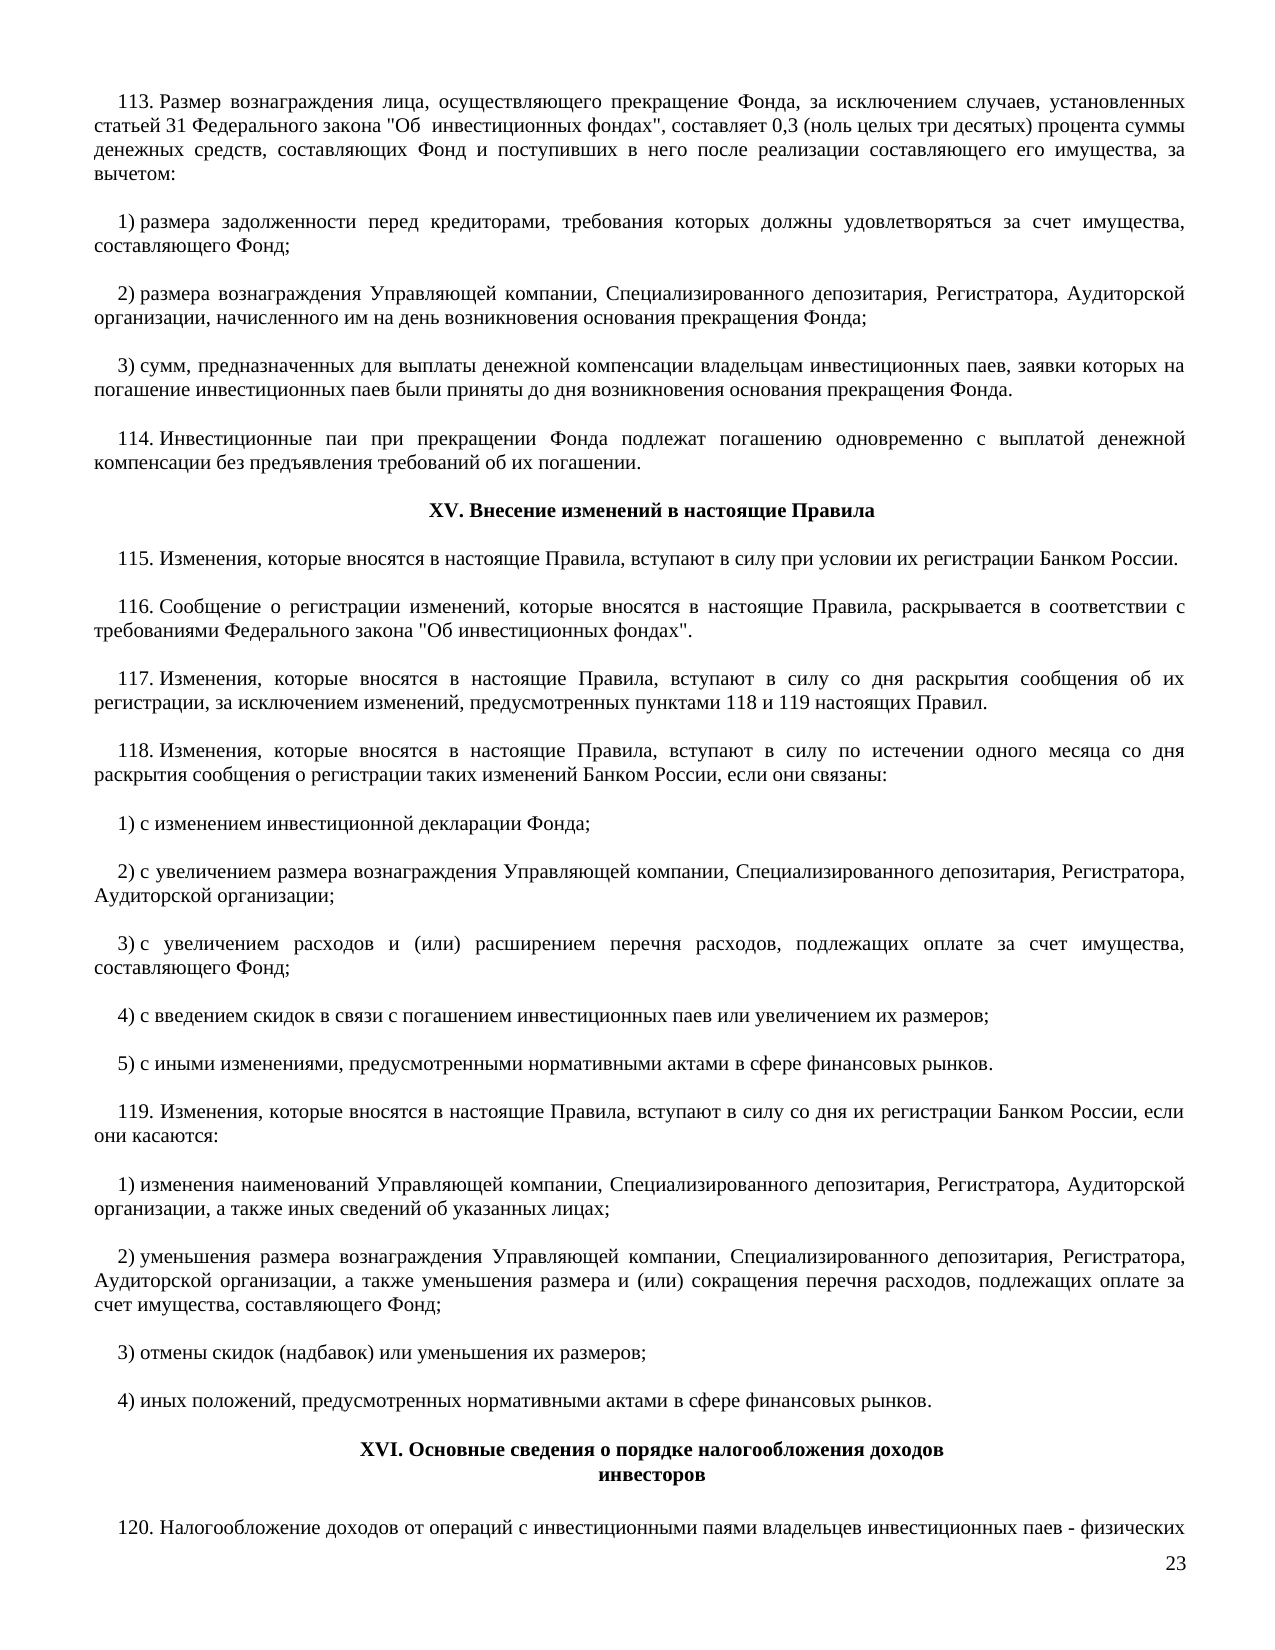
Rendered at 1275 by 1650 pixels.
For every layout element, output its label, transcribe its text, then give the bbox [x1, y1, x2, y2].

text 3) с увеличением расходов и (или) расширением перечня расходов, подлежащих оплате за счет имущества, составляющего Фонд; [94, 931, 1186, 979]
text 118. Изменения, которые вносятся в настоящие Правила, вступают в силу по истечении одного месяца со дня раскрытия сообщения о регистрации таких изменений Банком России, если они связаны: [94, 738, 1186, 786]
text 3) сумм, предназначенных для выплаты денежной компенсации владельцам инвестиционных паев, заявки которых на погашение инвестиционных паев были приняты до дня возникновения основания прекращения Фонда. [94, 353, 1186, 401]
text 2) с увеличением размера вознаграждения Управляющей компании, Специализированного депозитария, Регистратора, Аудиторской организации; [94, 859, 1186, 907]
text 2) размера вознаграждения Управляющей компании, Специализированного депозитария, Регистратора, Аудиторской организации, начисленного им на день возникновения основания прекращения Фонда; [94, 281, 1186, 329]
text 4) иных положений, предусмотренных нормативными актами в сфере финансовых рынков. [94, 1388, 1186, 1412]
text 115. Изменения, которые вносятся в настоящие Правила, вступают в силу при условии их регистрации Банком России. [94, 546, 1186, 570]
text 116. Сообщение о регистрации изменений, которые вносятся в настоящие Правила, раскрывается в соответствии с требованиями Федерального закона "Об инвестиционных фондах". [94, 594, 1186, 642]
subtitle инвесторов [94, 1461, 1186, 1486]
text 4) с введением скидок в связи с погашением инвестиционных паев или увеличением их размеров; [94, 1003, 1186, 1027]
text 1) с изменением инвестиционной декларации Фонда; [94, 811, 1186, 834]
text 3) отмены скидок (надбавок) или уменьшения их размеров; [94, 1340, 1186, 1364]
text 117. Изменения, которые вносятся в настоящие Правила, вступают в силу со дня раскрытия сообщения об их регистрации, за исключением изменений, предусмотренных пунктами 118 и 119 настоящих Правил. [94, 666, 1186, 714]
text 114. Инвестиционные паи при прекращении Фонда подлежат погашению одновременно с выплатой денежной компенсации без предъявления требований об их погашении. [94, 426, 1186, 474]
subtitle XVI. Основные сведения о порядке налогообложения доходов [94, 1436, 1186, 1461]
text 2) уменьшения размера вознаграждения Управляющей компании, Специализированного депозитария, Регистратора, Аудиторской организации, а также уменьшения размера и (или) сокращения перечня расходов, подлежащих оплате за счет имущества, составляющего Фонд; [94, 1244, 1186, 1316]
text 1) изменения наименований Управляющей компании, Специализированного депозитария, Регистратора, Аудиторской организации, а также иных сведений об указанных лицах; [94, 1171, 1186, 1219]
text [94, 1515, 1186, 1539]
text 5) с иными изменениями, предусмотренными нормативными актами в сфере финансовых рынков. [94, 1051, 1186, 1075]
subtitle XV. Внесение изменений в настоящие Правила [94, 498, 1186, 522]
text 113. Размер вознаграждения лица, осуществляющего прекращение Фонда, за исключением случаев, установленных статьей 31 Федерального закона "Об инвестиционных фондах", составляет 0,3 (ноль целых три десятых) процента суммы денежных средств, составляющих Фонд и поступивших в него после реализации составляющего его имущества, за вычетом: [94, 89, 1186, 185]
text 1) размера задолженности перед кредиторами, требования которых должны удовлетворяться за счет имущества, составляющего Фонд; [94, 209, 1186, 257]
text 119. Изменения, которые вносятся в настоящие Правила, вступают в силу со дня их регистрации Банком России, если они касаются: [94, 1099, 1186, 1147]
